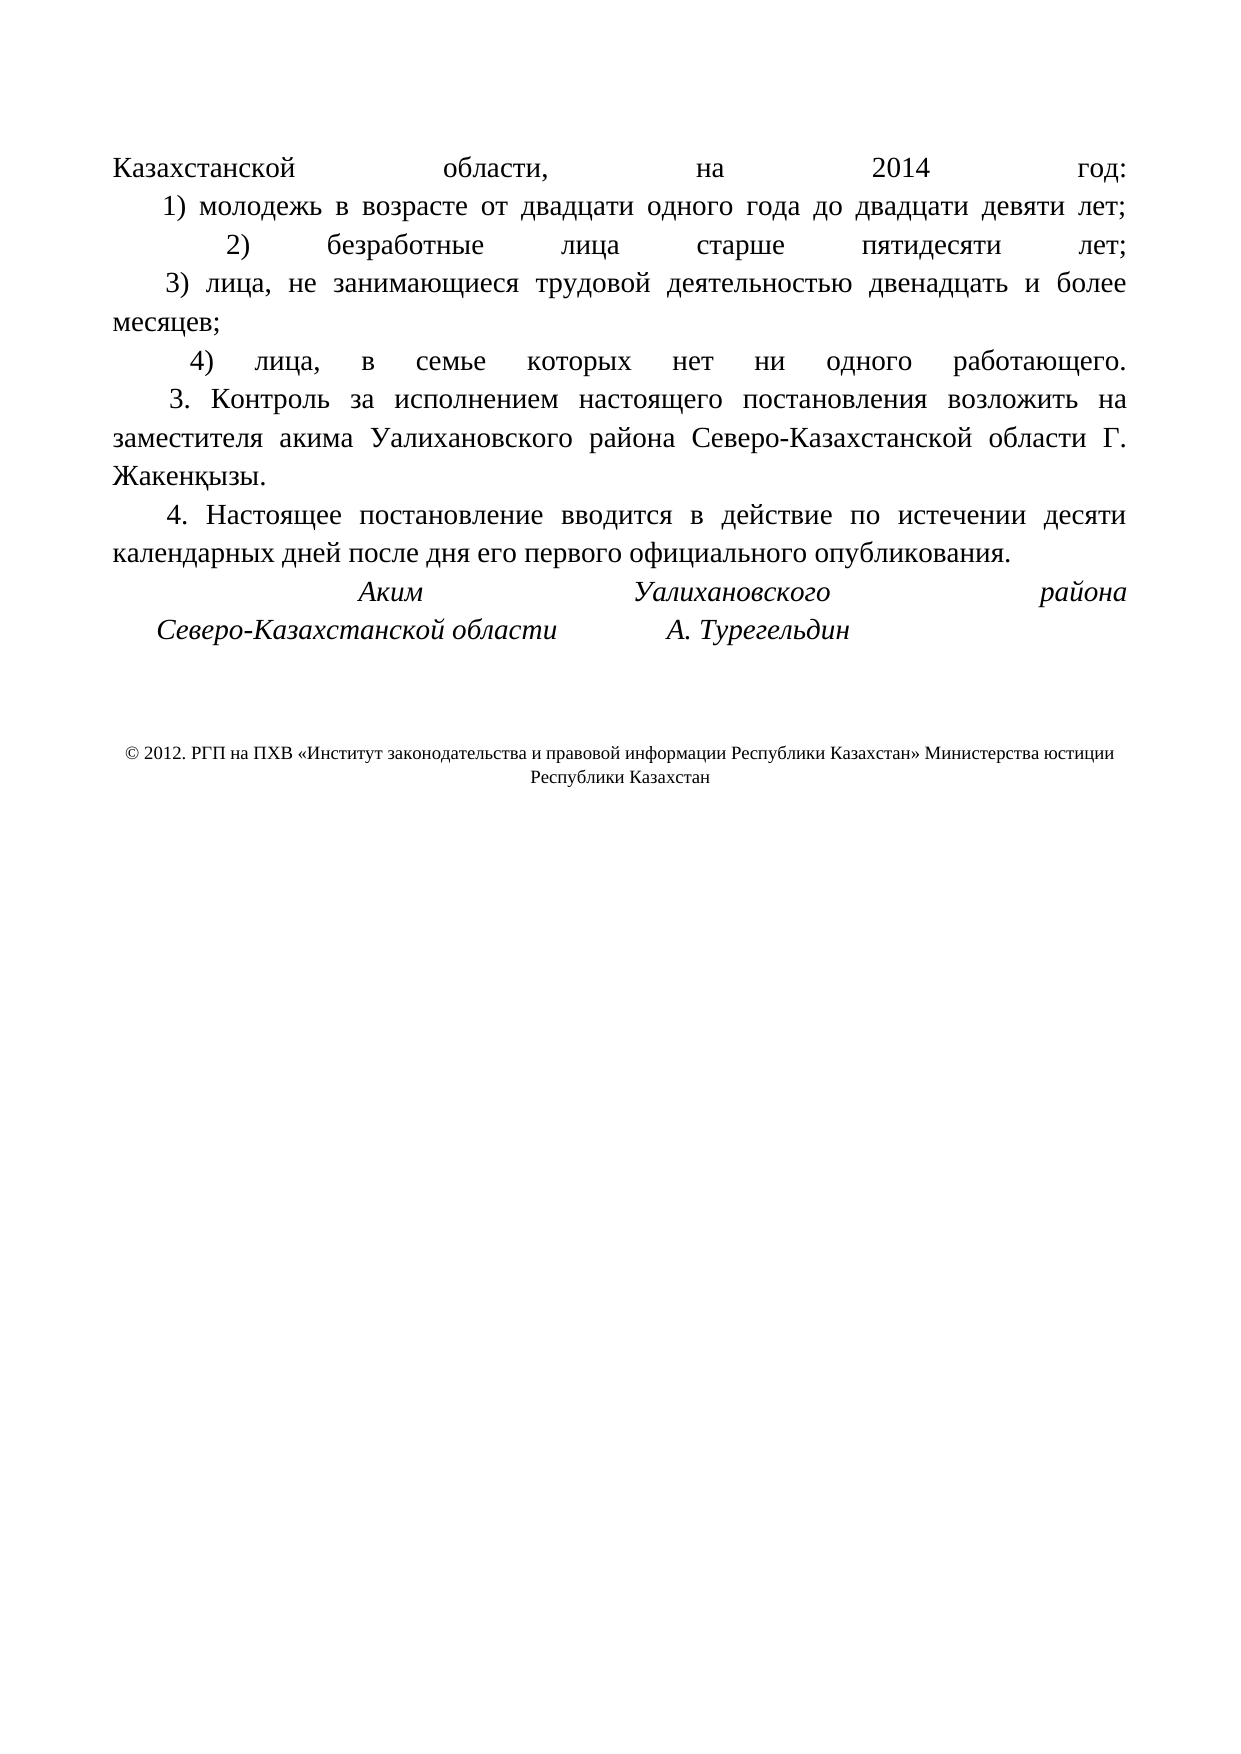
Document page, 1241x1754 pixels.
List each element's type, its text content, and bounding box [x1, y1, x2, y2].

text Аким Уалихановского района Северо-Казахстанской области А. Турегельдин [112, 574, 1128, 646]
text © 2012. РГП на ПХВ «Институт законодательства и правовой информации Республики Казахстан» Министерства юстиции Республики Казахстан [112, 742, 1128, 788]
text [112, 150, 1128, 569]
